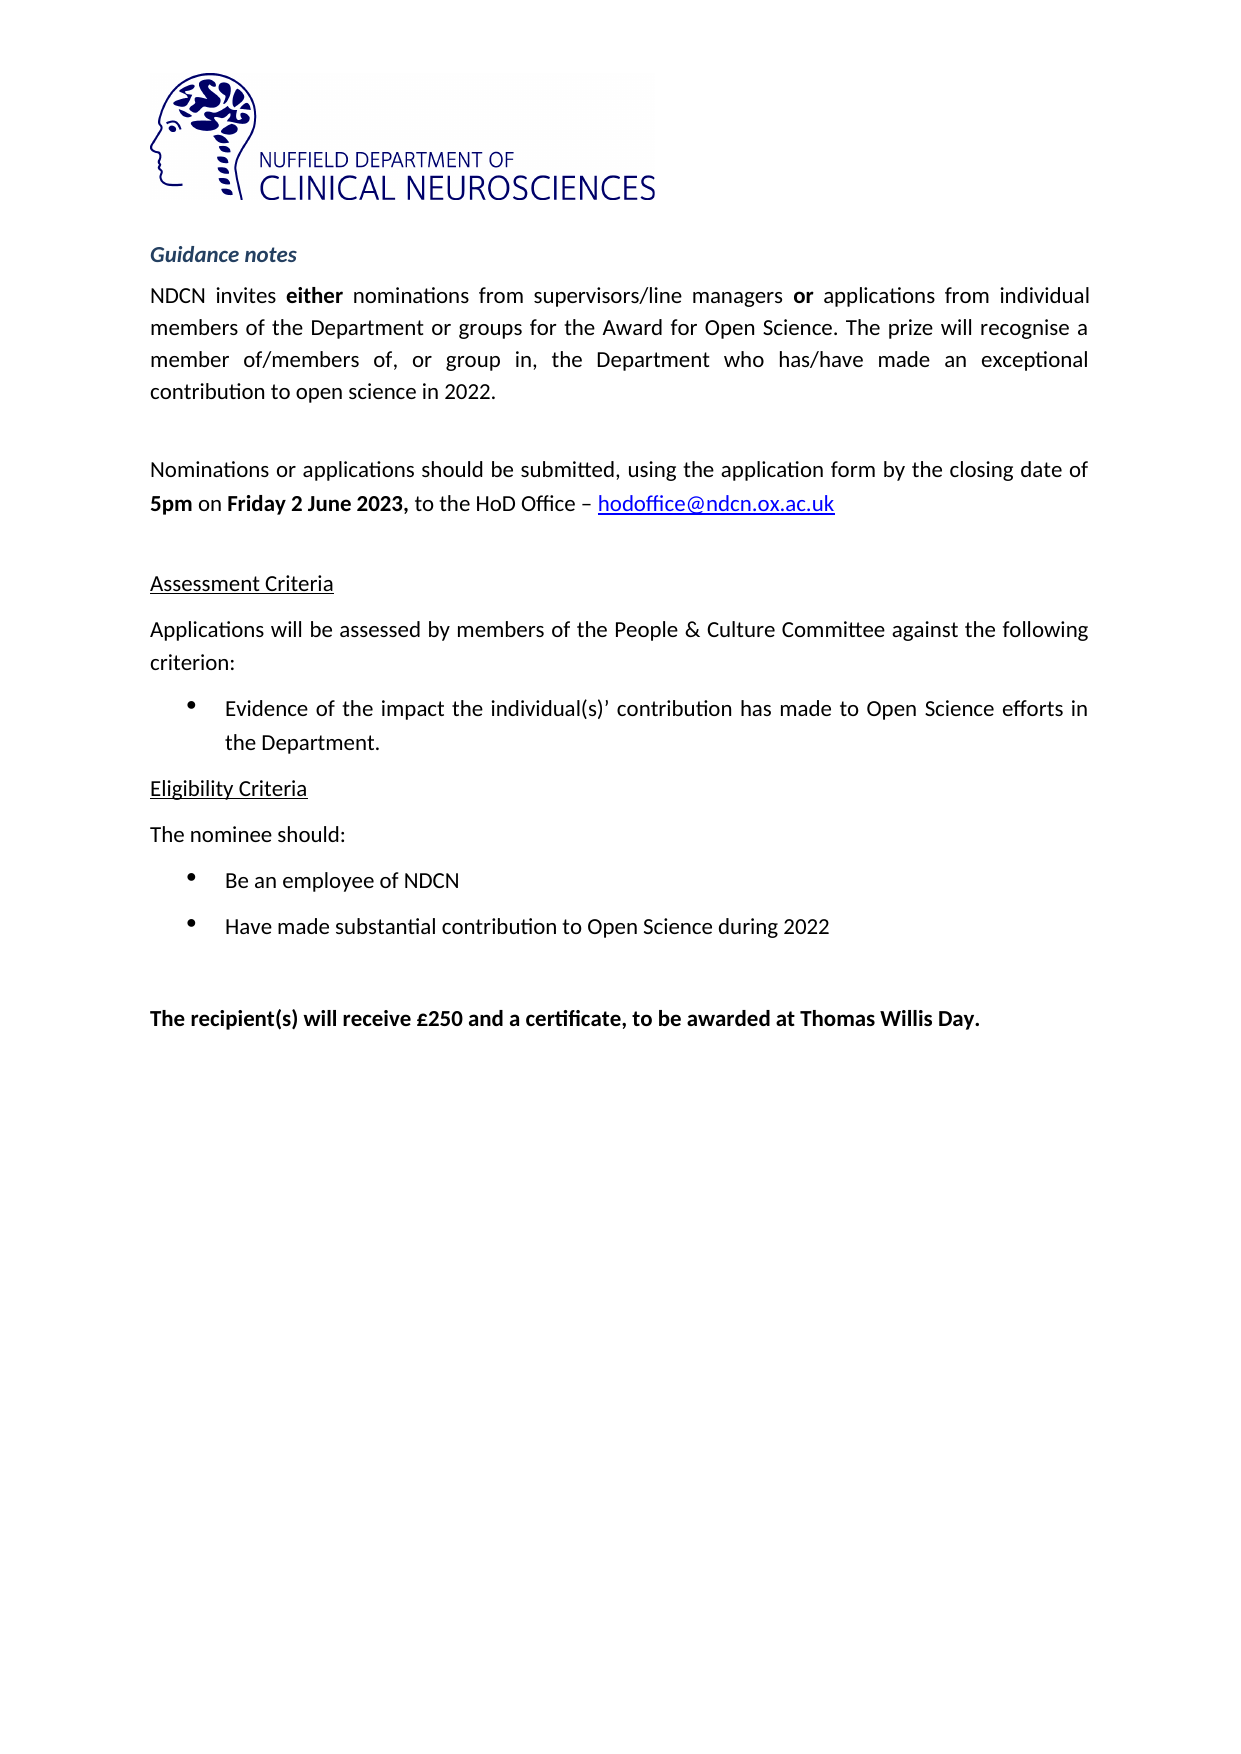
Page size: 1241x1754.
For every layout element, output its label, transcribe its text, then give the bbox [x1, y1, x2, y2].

text Nominations or applications should be submitted, using the application form by the closing date of 5pm on Friday 2 June 2023, to the HoD Office – hodoffice@ndcn.ox.ac.uk [150, 422, 1090, 517]
picture [150, 73, 655, 200]
text Applications will be assessed by members of the People & Culture Committee against the following criterion: [150, 615, 1090, 676]
text Eligibility Criteria [150, 774, 1090, 802]
text NDCN invites either nominations from supervisors/line managers or applications from individual members of the Department or groups for the Award for Open Science. The prize will recognise a member of/members of, or group in, the Department who has/have made an exceptional contribution to open science in 2022. [150, 281, 1090, 405]
text The recipient(s) will receive £250 and a certificate, to be awarded at Thomas Willis Day. [150, 1004, 1090, 1032]
text Guidance notes [150, 240, 1090, 268]
text The nominee should: [150, 820, 1090, 848]
list Evidence of the impact the individual(s)’ contribution has made to Open Science efforts in the Department. [187, 694, 1090, 756]
text Assessment Criteria [150, 535, 1090, 597]
list Be an employee of NDCN [187, 866, 1090, 894]
list Have made substantial contribution to Open Science during 2022 [187, 912, 1090, 940]
